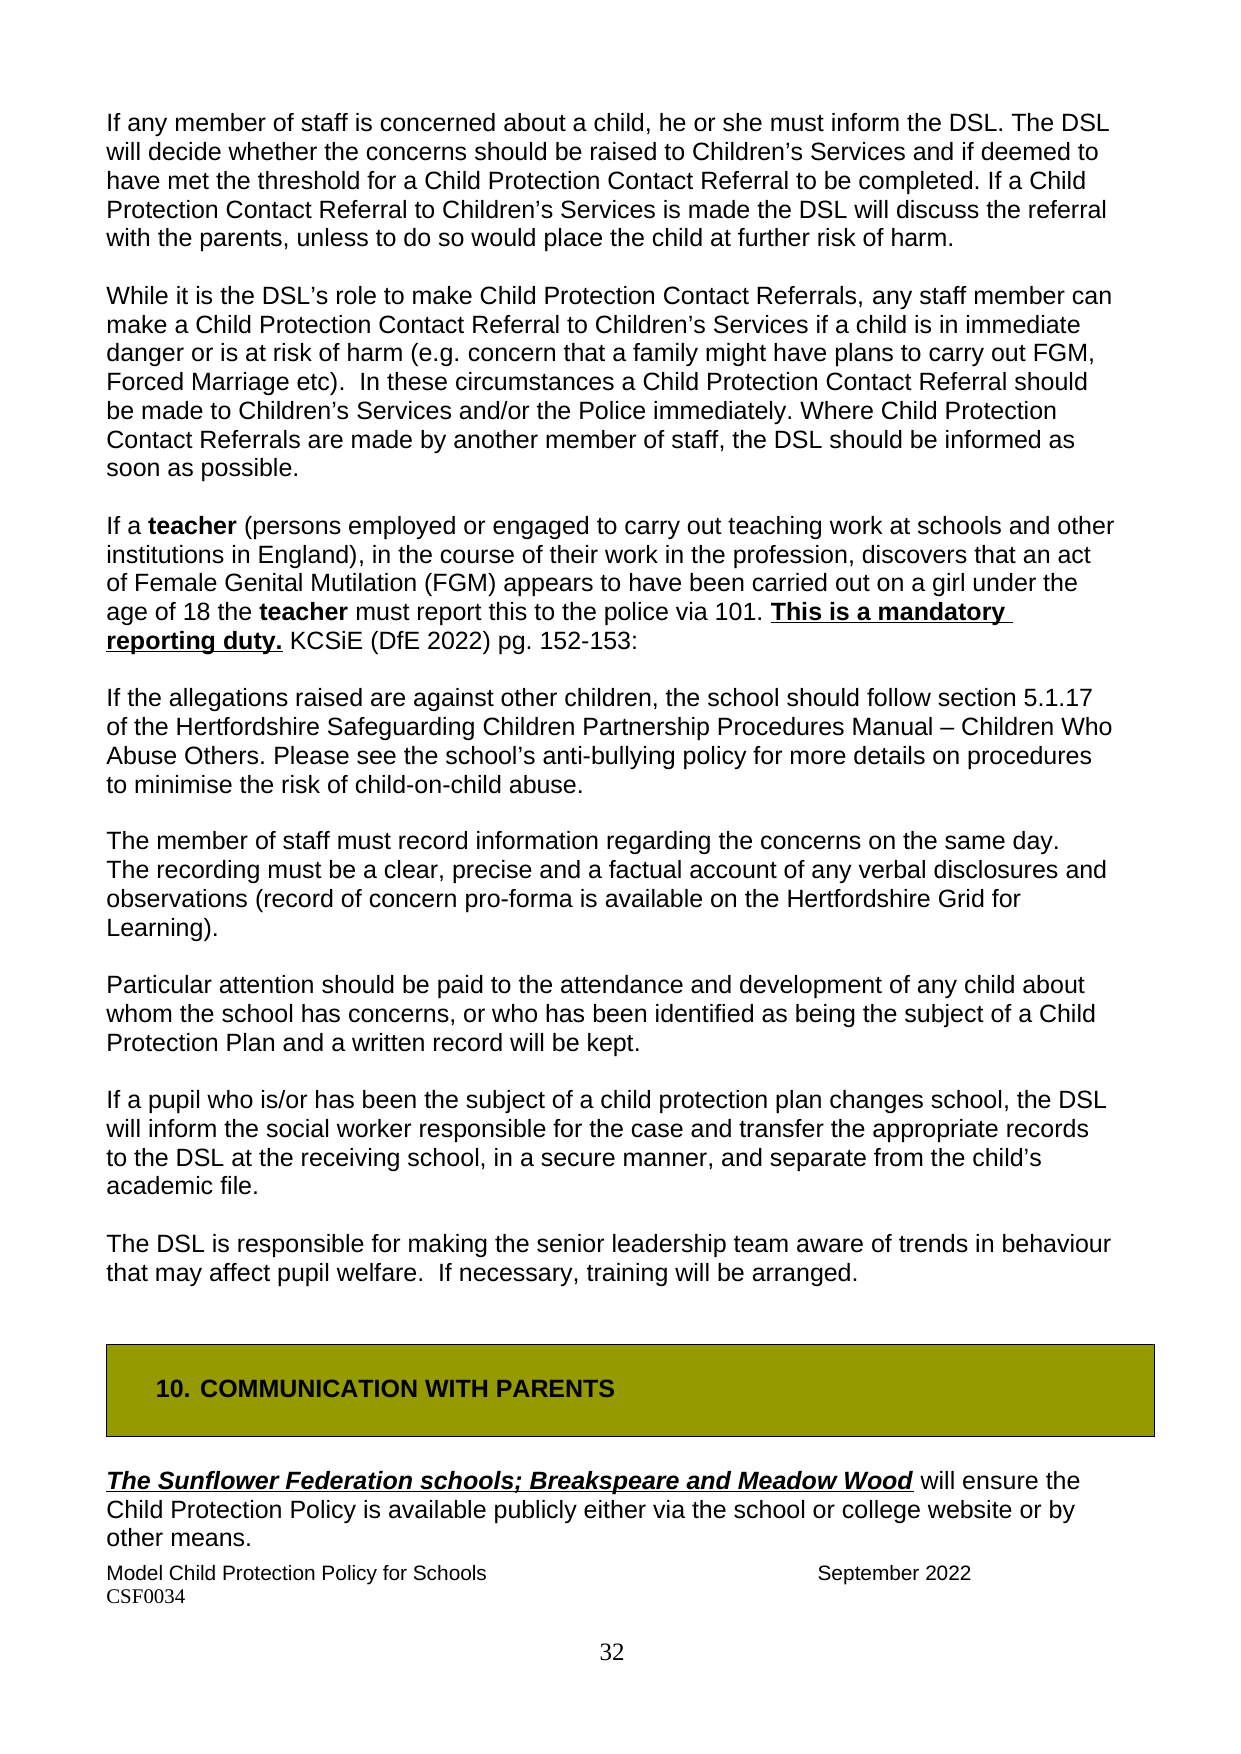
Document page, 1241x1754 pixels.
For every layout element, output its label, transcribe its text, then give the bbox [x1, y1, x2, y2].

table_header COMMUNICATION WITH PARENTS [107, 1345, 1154, 1436]
text The DSL is responsible for making the senior leadership team aware of trends in behaviour that may affect pupil welfare. If necessary, training will be arranged. [106, 1229, 1117, 1286]
text If a teacher (persons employed or engaged to carry out teaching work at schools and other institutions in England), in the course of their work in the profession, discovers that an act of Female Genital Mutilation (FGM) appears to have been carried out on a girl under the age of 18 the teacher must report this to the police via 101. This is a mandatory reporting duty. KCSiE (DfE 2022) pg. 152-153: [106, 511, 1117, 654]
text The member of staff must record information regarding the concerns on the same day. The recording must be a clear, precise and a factual account of any verbal disclosures and observations (record of concern pro-forma is available on the Hertfordshire Grid for Learning). [106, 826, 1117, 941]
text The Sunflower Federation schools; Breakspeare and Meadow Wood will ensure the Child Protection Policy is available publicly either via the school or college website or by other means. [106, 1466, 1117, 1552]
text Particular attention should be paid to the attendance and development of any child about whom the school has concerns, or who has been identified as being the subject of a Child Protection Plan and a written record will be kept. [106, 970, 1117, 1056]
text While it is the DSL’s role to make Child Protection Contact Referrals, any staff member can make a Child Protection Contact Referral to Children’s Services if a child is in immediate danger or is at risk of harm (e.g. concern that a family might have plans to carry out FGM, Forced Marriage etc). In these circumstances a Child Protection Contact Referral should be made to Children’s Services and/or the Police immediately. Where Child Protection Contact Referrals are made by another member of staff, the DSL should be informed as soon as possible. [106, 281, 1117, 482]
text If a pupil who is/or has been the subject of a child protection plan changes school, the DSL will inform the social worker responsible for the case and transfer the appropriate records to the DSL at the receiving school, in a secure manner, and separate from the child’s academic file. [106, 1085, 1117, 1200]
text If any member of staff is concerned about a child, he or she must inform the DSL. The DSL will decide whether the concerns should be raised to Children’s Services and if deemed to have met the threshold for a Child Protection Contact Referral to be completed. If a Child Protection Contact Referral to Children’s Services is made the DSL will discuss the referral with the parents, unless to do so would place the child at further risk of harm. [106, 108, 1117, 252]
text If the allegations raised are against other children, the school should follow section 5.1.17 of the Hertfordshire Safeguarding Children Partnership Procedures Manual – Children Who Abuse Others. Please see the school’s anti-bullying policy for more details on procedures to minimise the risk of child-on-child abuse. [106, 683, 1117, 798]
